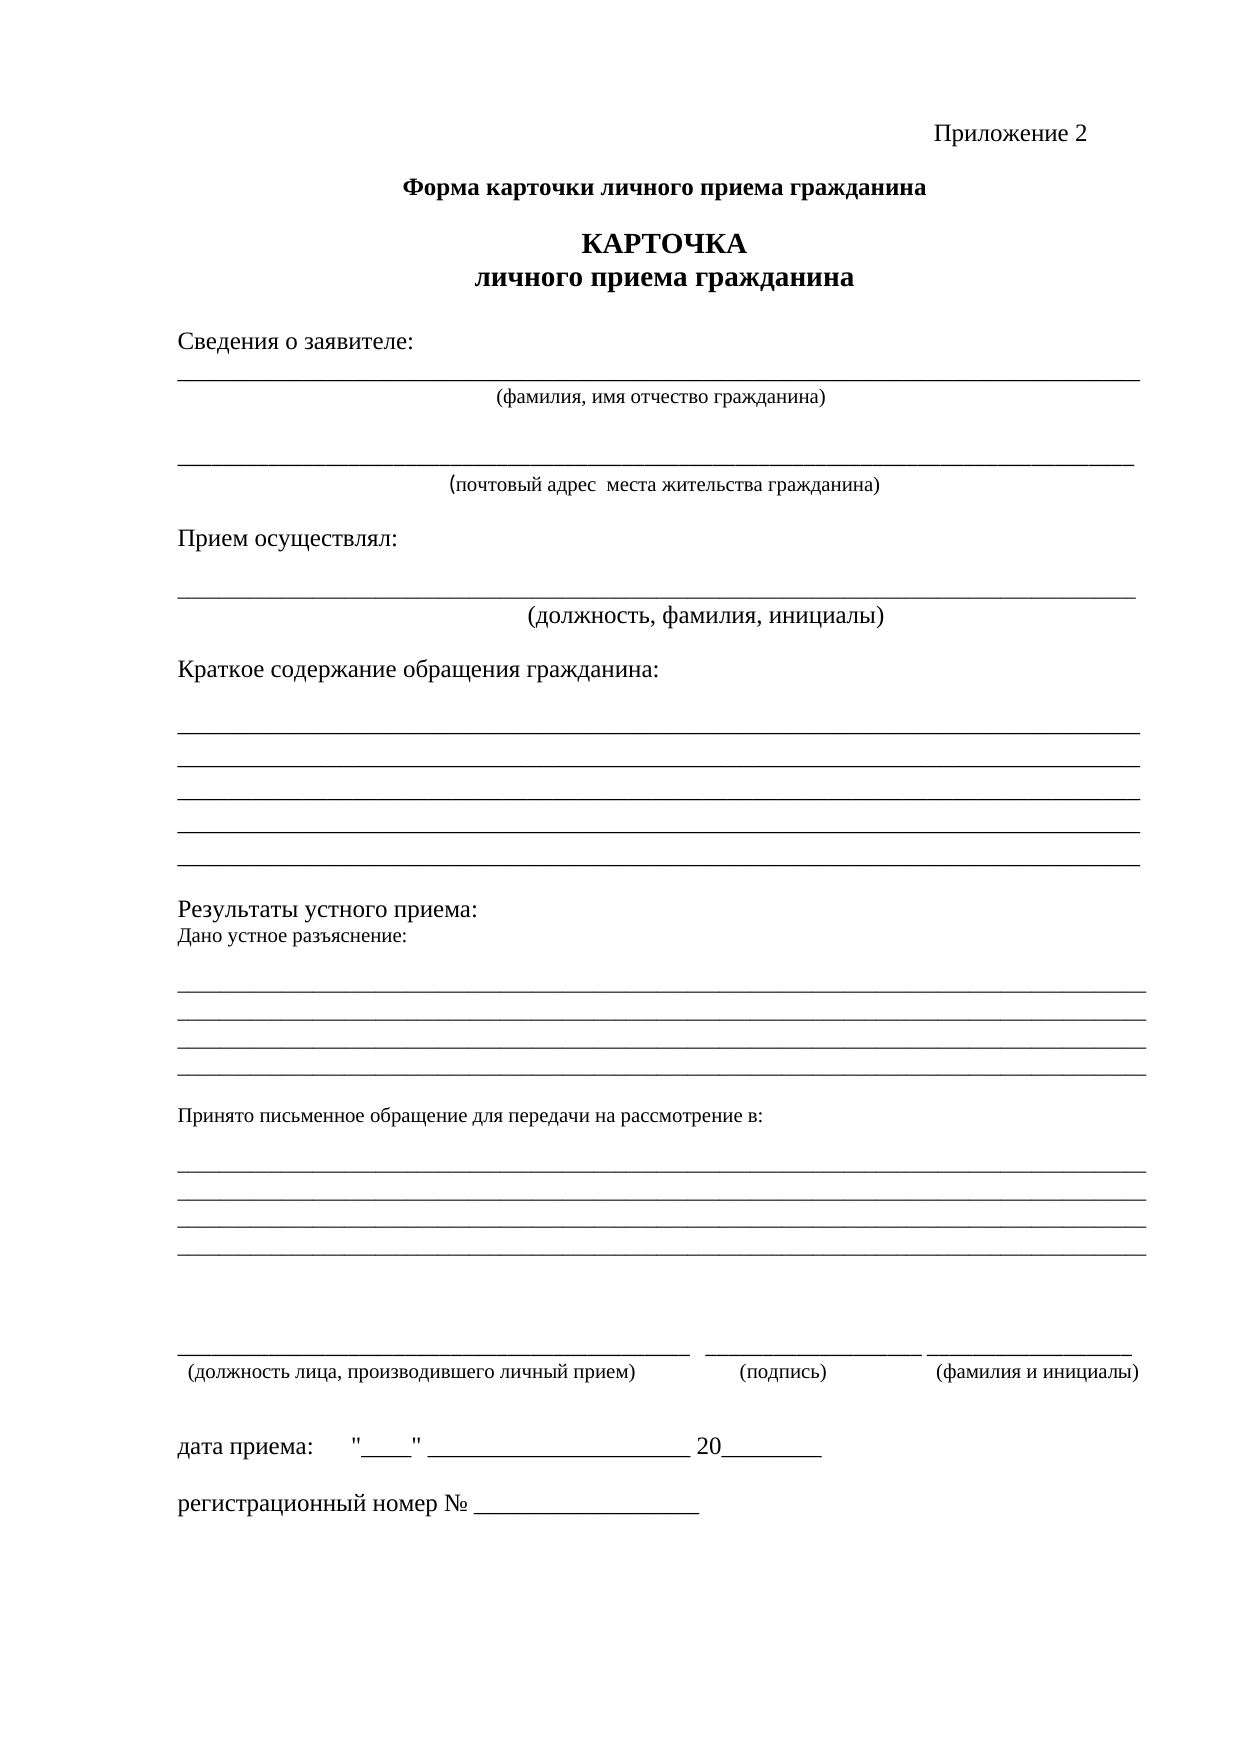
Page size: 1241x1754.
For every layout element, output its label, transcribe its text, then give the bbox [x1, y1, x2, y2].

text _____________________________________________ ___________________ __________________ [177, 1331, 1152, 1359]
text (должность, фамилия, инициалы) [177, 601, 1152, 629]
text Прием осуществлял: [177, 523, 1152, 551]
text ____________________________________________________________________________________________ [177, 576, 1152, 601]
text регистрационный номер № __________________ [177, 1488, 1152, 1517]
text Результаты устного приема: [177, 894, 1152, 923]
text (фамилия, имя отчество гражданина) [177, 384, 1152, 408]
text Принято письменное обращение для передачи на рассмотрение в: [177, 1103, 1152, 1127]
text Сведения о заявителе: [177, 326, 1152, 355]
text (почтовый адрес места жительства гражданина) [177, 469, 1152, 498]
text Дано устное разъяснение: [177, 923, 1152, 947]
text Приложение 2 [177, 118, 1152, 147]
text _________________________________________________________________________________________________________________________________________________________________________________________________________________________________________________________________________________________________________________________________________________________________________________________________ [177, 708, 1152, 869]
text Краткое содержание обращения гражданина: [177, 654, 1152, 683]
text дата приема: "____" _____________________ 20________ [177, 1431, 1152, 1460]
text ____________________________________________________________________________________________________________________________________________________________________________________________________________________________________________________________________________________________________________________________________________________________________________________ [177, 1151, 1152, 1258]
text ____________________________________________________________________________________________________________________________________________________________________________________________________________________________________________________________________________________________________________________________________________________________________________________ [177, 971, 1152, 1078]
text _____________________________________________________________________________ [177, 355, 1152, 384]
text (должность лица, производившего личный прием) (подпись) (фамилия и инициалы) [177, 1359, 1152, 1383]
text личного приема гражданина [177, 259, 1152, 293]
text КАРТОЧКА [177, 226, 1152, 259]
text ____________________________________________________________________________________ [177, 442, 1152, 469]
text Форма карточки личного приема гражданина [177, 172, 1152, 201]
